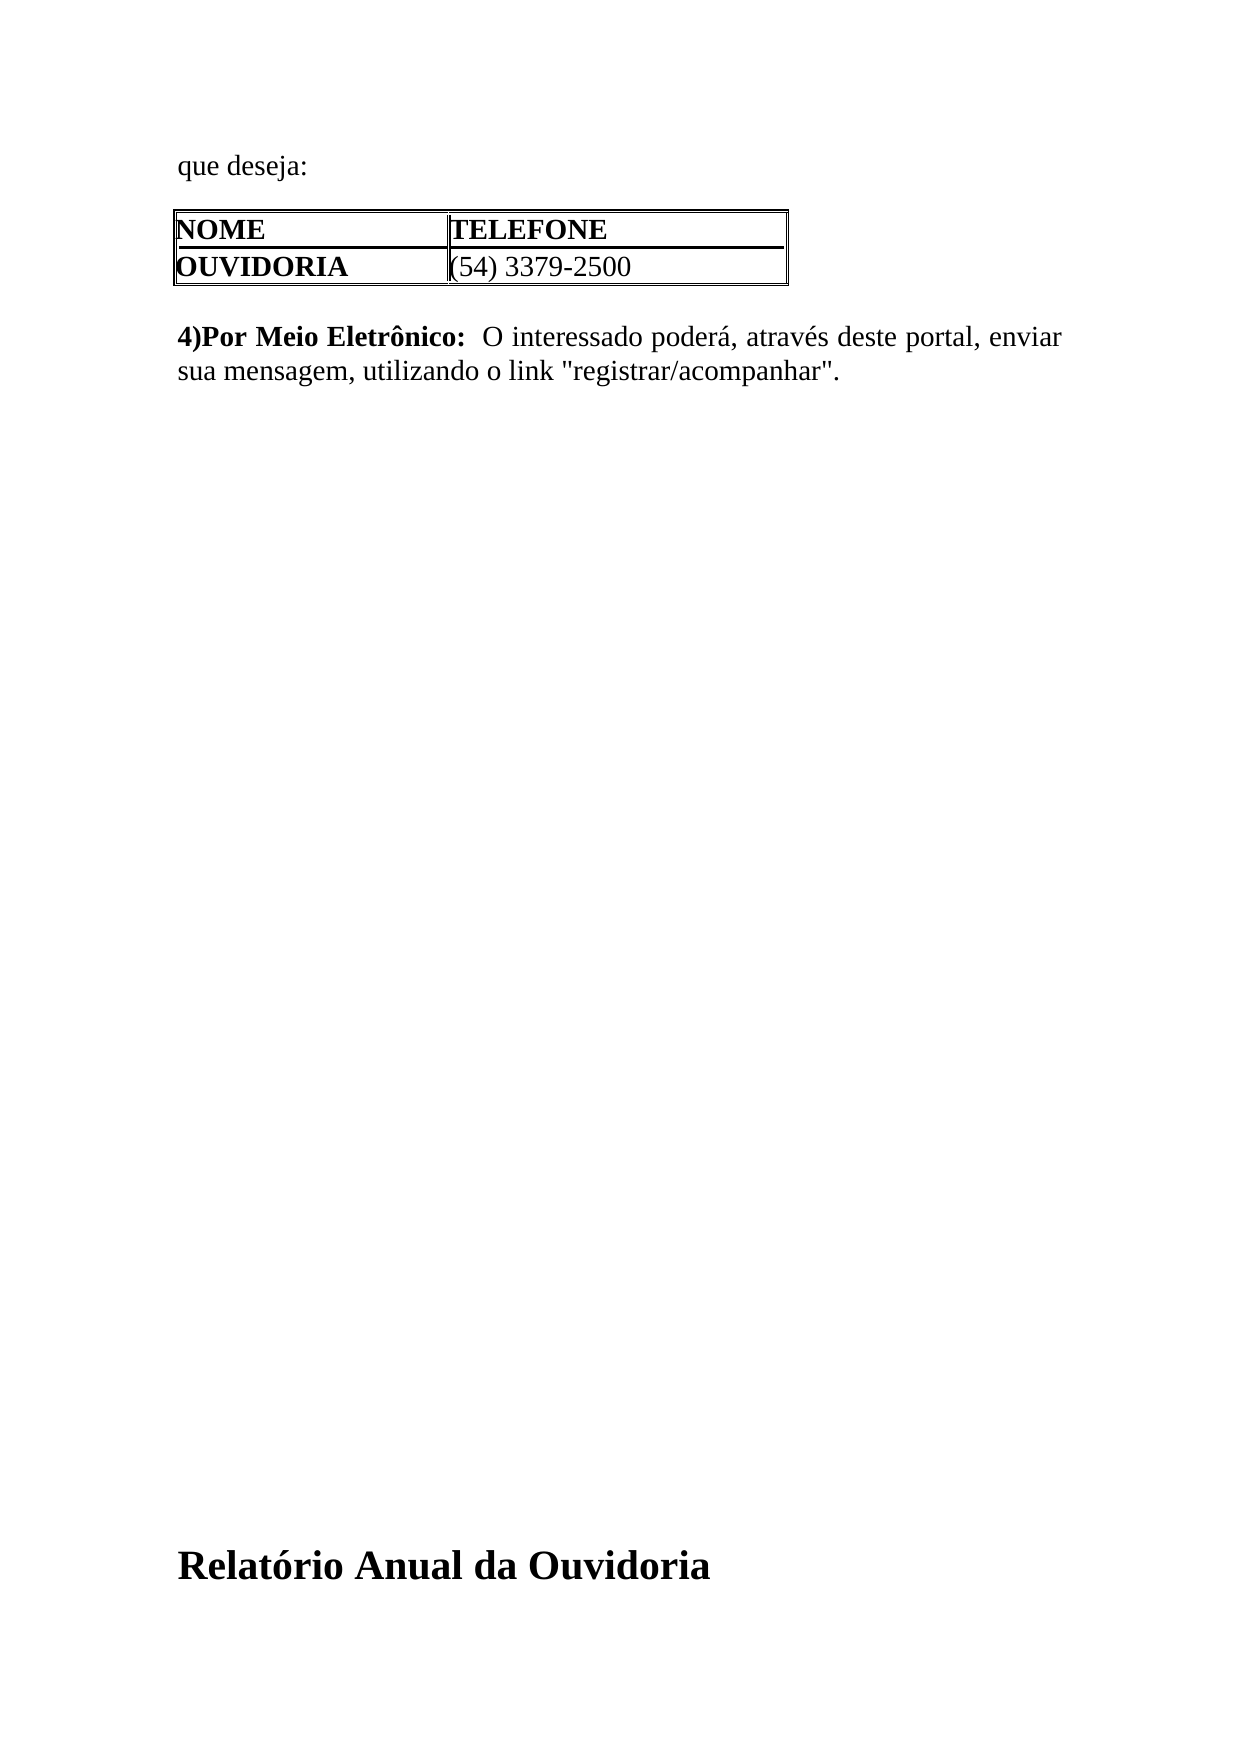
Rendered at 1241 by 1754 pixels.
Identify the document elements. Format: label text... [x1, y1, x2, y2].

table_header TELEFONE [449, 213, 786, 246]
table_header NOME [177, 211, 449, 246]
text Relatório Anual da Ouvidoria [177, 1541, 1063, 1589]
text 4)Por Meio Eletrônico: O interessado poderá, através deste portal, enviar sua mensagem, utilizando o link "registrar/acompanhar". [177, 286, 1063, 387]
table_cell OUVIDORIA [177, 246, 449, 283]
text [177, 148, 1063, 209]
table_cell (54) 3379-2500 [449, 246, 786, 283]
